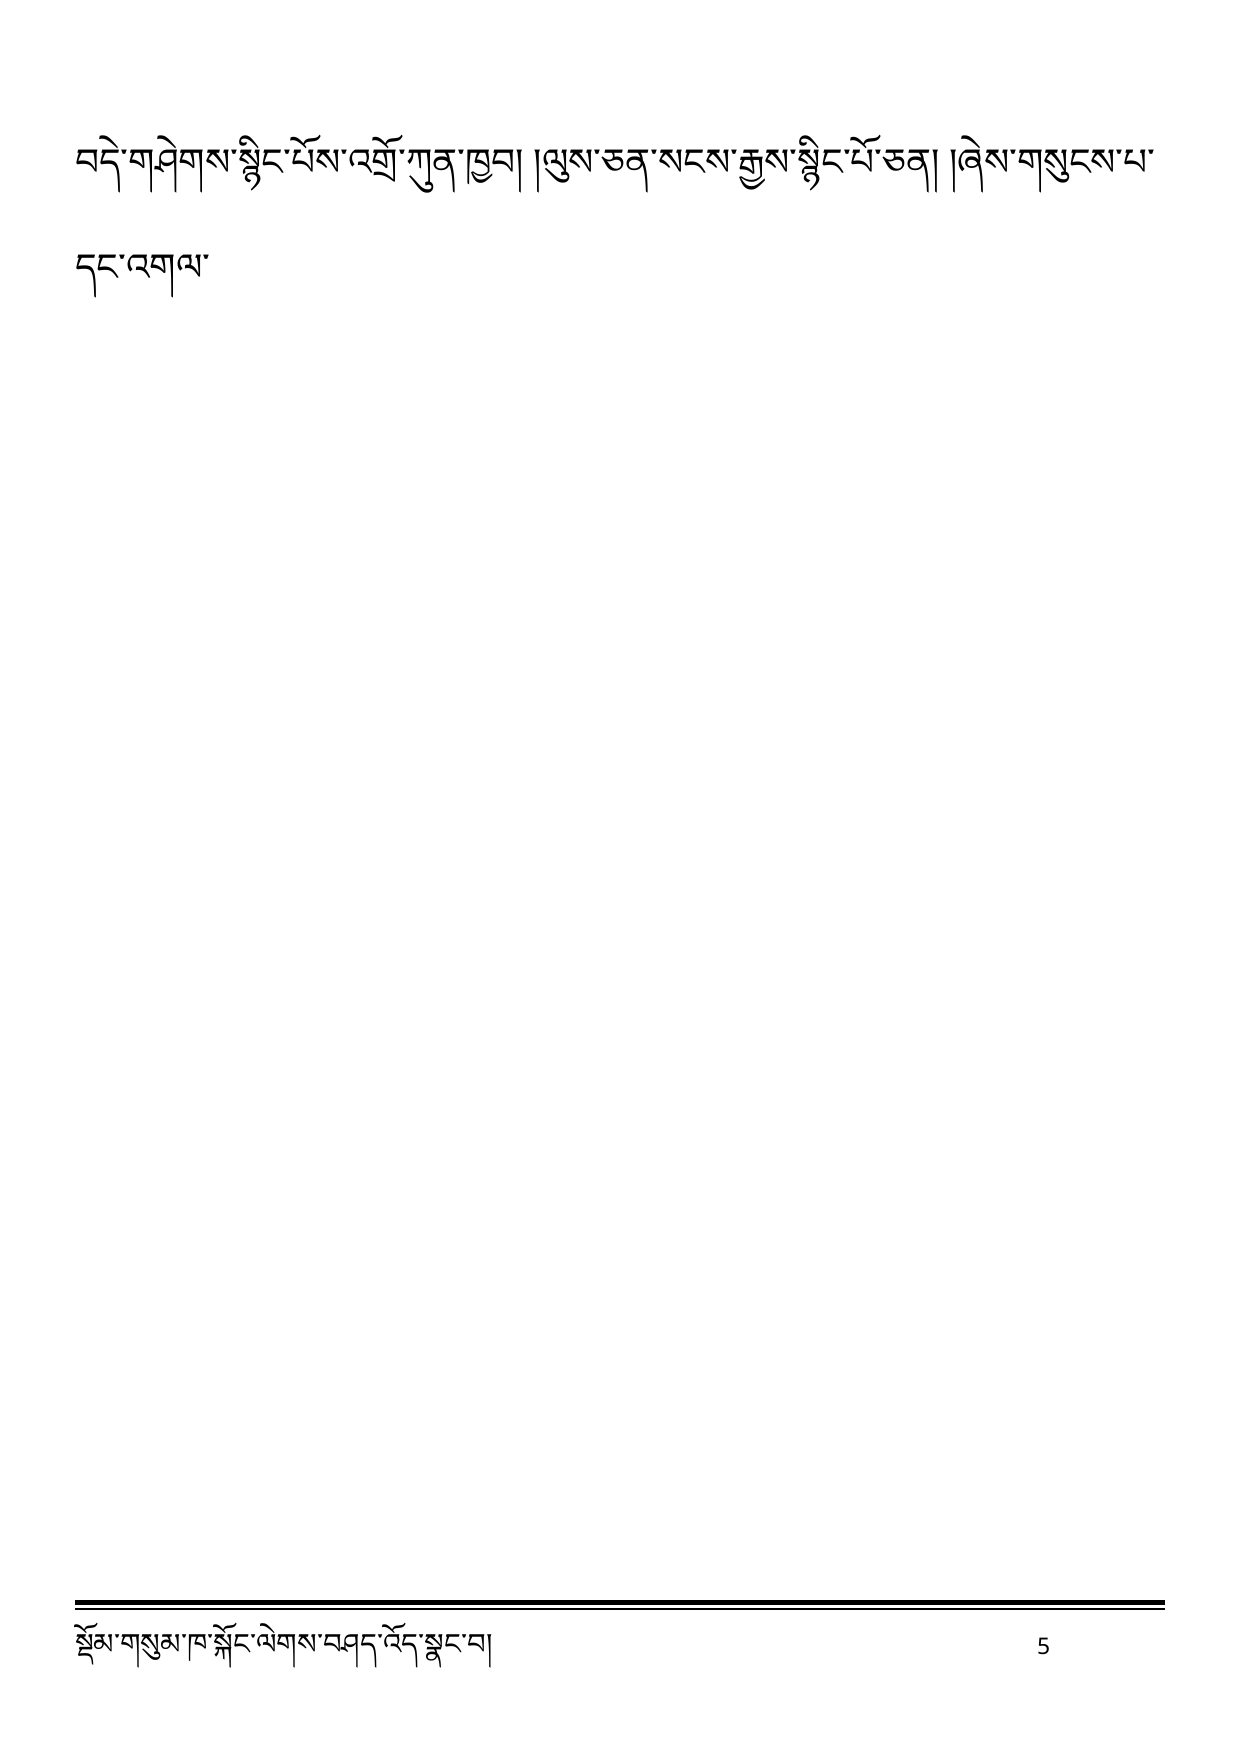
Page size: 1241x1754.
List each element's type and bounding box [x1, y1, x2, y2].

text [75, 120, 1165, 331]
